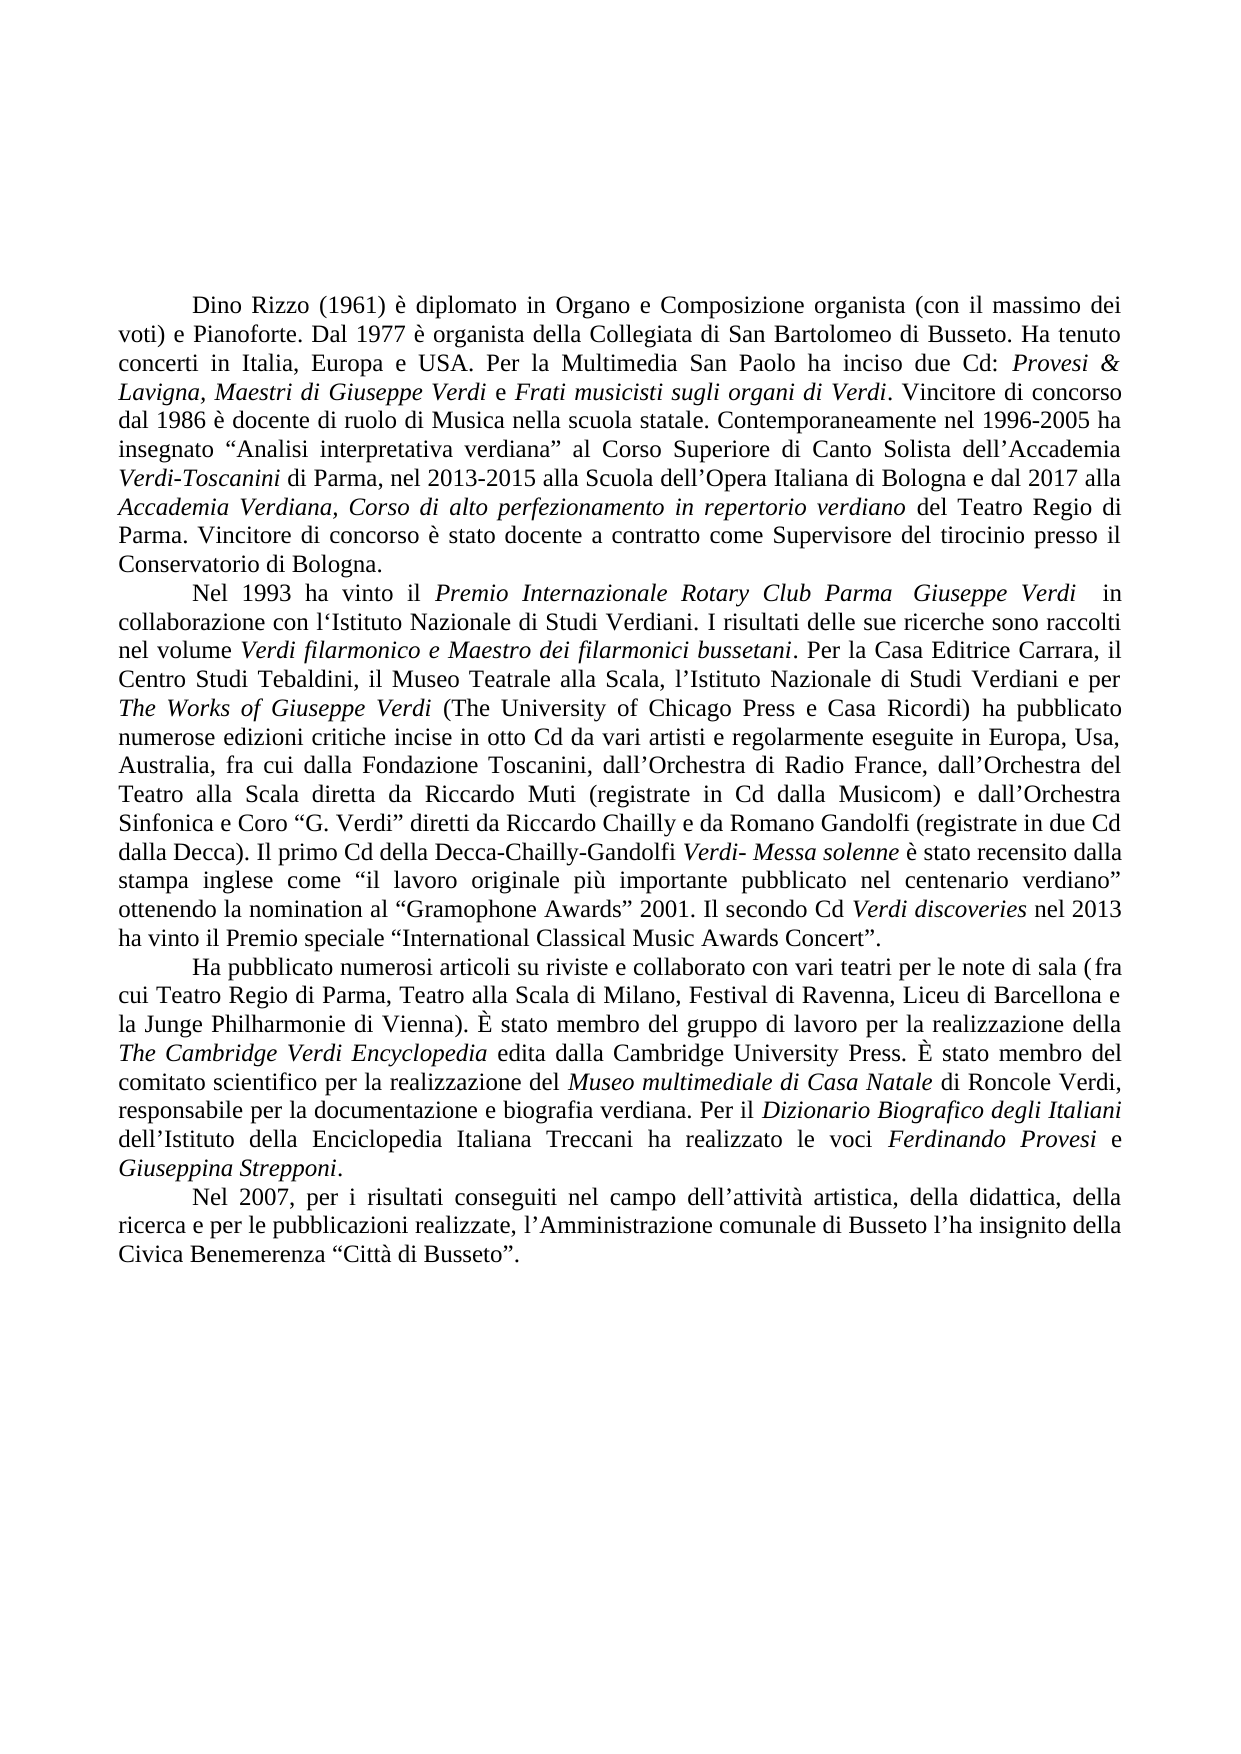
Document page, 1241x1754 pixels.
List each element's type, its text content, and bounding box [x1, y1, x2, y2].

text Dino Rizzo (1961) è diplomato in Organo e Composizione organista (con il massimo dei voti) e Pianoforte. Dal 1977 è organista della Collegiata di San Bartolomeo di Busseto. Ha tenuto concerti in Italia, Europa e USA. Per la Multimedia San Paolo ha inciso due Cd: Provesi & Lavigna, Maestri di Giuseppe Verdi e Frati musicisti sugli organi di Verdi. Vincitore di concorso dal 1986 è docente di ruolo di Musica nella scuola statale. Contemporaneamente nel 1996-2005 ha insegnato “Analisi interpretativa verdiana” al Corso Superiore di Canto Solista dell’Accademia Verdi-Toscanini di Parma, nel 2013-2015 alla Scuola dell’Opera Italiana di Bologna e dal 2017 alla Accademia Verdiana, Corso di alto perfezionamento in repertorio verdiano del Teatro Regio di Parma. Vincitore di concorso è stato docente a contratto come Supervisore del tirocinio presso il Conservatorio di Bologna. [118, 291, 1122, 578]
text Nel 2007, per i risultati conseguiti nel campo dell’attività artistica, della didattica, della ricerca e per le pubblicazioni realizzate, l’Amministrazione comunale di Busseto l’ha insignito della Civica Benemerenza “Città di Busseto”. [118, 1182, 1122, 1268]
text Nel 1993 ha vinto il Premio Internazionale Rotary Club Parma Giuseppe Verdi in collaborazione con l‘Istituto Nazionale di Studi Verdiani. I risultati delle sue ricerche sono raccolti nel volume Verdi filarmonico e Maestro dei filarmonici bussetani. Per la Casa Editrice Carrara, il Centro Studi Tebaldini, il Museo Teatrale alla Scala, l’Istituto Nazionale di Studi Verdiani e per The Works of Giuseppe Verdi (The University of Chicago Press e Casa Ricordi) ha pubblicato numerose edizioni critiche incise in otto Cd da vari artisti e regolarmente eseguite in Europa, Usa, Australia, fra cui dalla Fondazione Toscanini, dall’Orchestra di Radio France, dall’Orchestra del Teatro alla Scala diretta da Riccardo Muti (registrate in Cd dalla Musicom) e dall’Orchestra Sinfonica e Coro “G. Verdi” diretti da Riccardo Chailly e da Romano Gandolfi (registrate in due Cd dalla Decca). Il primo Cd della Decca-Chailly-Gandolfi Verdi- Messa solenne è stato recensito dalla stampa inglese come “il lavoro originale più importante pubblicato nel centenario verdiano” ottenendo la nomination al “Gramophone Awards” 2001. Il secondo Cd Verdi discoveries nel 2013 ha vinto il Premio speciale “International Classical Music Awards Concert”. [118, 578, 1122, 952]
text Ha pubblicato numerosi articoli su riviste e collaborato con vari teatri per le note di sala (fra cui Teatro Regio di Parma, Teatro alla Scala di Milano, Festival di Ravenna, Liceu di Barcellona e la Junge Philharmonie di Vienna). È stato membro del gruppo di lavoro per la realizzazione della The Cambridge Verdi Encyclopedia edita dalla Cambridge University Press. È stato membro del comitato scientifico per la realizzazione del Museo multimediale di Casa Natale di Roncole Verdi, responsabile per la documentazione e biografia verdiana. Per il Dizionario Biografico degli Italiani dell’Istituto della Enciclopedia Italiana Treccani ha realizzato le voci Ferdinando Provesi e Giuseppina Strepponi. [118, 952, 1122, 1182]
